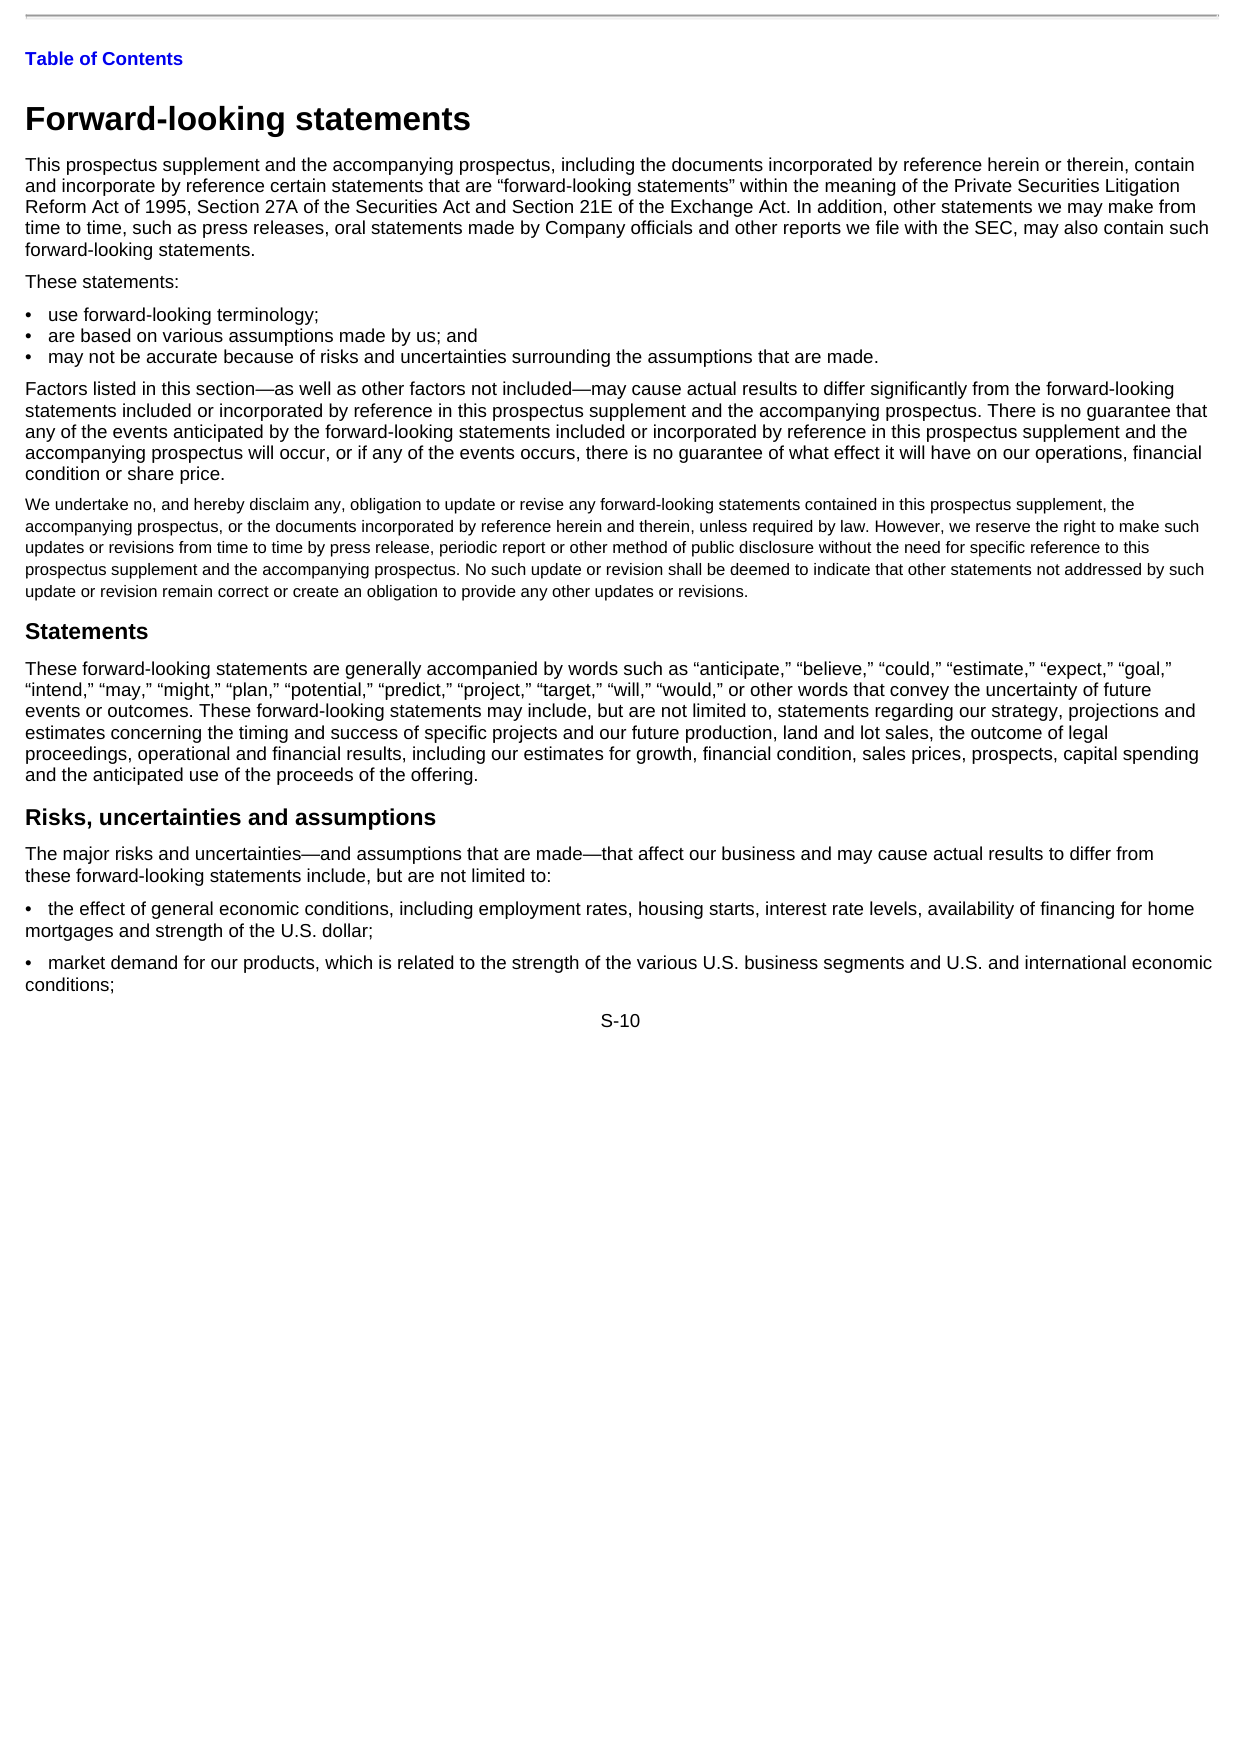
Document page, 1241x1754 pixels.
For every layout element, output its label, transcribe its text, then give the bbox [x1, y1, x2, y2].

list market demand for our products, which is related to the strength of the various U.S. business segments and U.S. and international economic conditions; [25, 953, 1213, 995]
text Forward-looking statements [25, 99, 1213, 138]
text Statements [25, 618, 1213, 644]
picture [23, 14, 1220, 21]
list use forward-looking terminology; [25, 304, 1213, 326]
text Factors listed in this section—as well as other factors not included—may cause actual results to differ significantly from the forward-looking statements included or incorporated by reference in this prospectus supplement and the accompanying prospectus. There is no guarantee that any of the events anticipated by the forward-looking statements included or incorporated by reference in this prospectus supplement and the accompanying prospectus will occur, or if any of the events occurs, there is no guarantee of what effect it will have on our operations, financial condition or share price. [25, 379, 1213, 484]
text These forward-looking statements are generally accompanied by words such as “anticipate,” “believe,” “could,” “estimate,” “expect,” “goal,” “intend,” “may,” “might,” “plan,” “potential,” “predict,” “project,” “target,” “will,” “would,” or other words that convey the uncertainty of future events or outcomes. These forward-looking statements may include, but are not limited to, statements regarding our strategy, projections and estimates concerning the timing and success of specific projects and our future production, land and lot sales, the outcome of legal proceedings, operational and financial results, including our estimates for growth, financial condition, sales prices, prospects, capital spending and the anticipated use of the proceeds of the offering. [25, 658, 1211, 785]
list may not be accurate because of risks and uncertainties surrounding the assumptions that are made. [25, 346, 1213, 368]
list are based on various assumptions made by us; and [25, 326, 1213, 346]
text S-10 [25, 1010, 1215, 1032]
text Table of Contents [25, 48, 1213, 69]
text We undertake no, and hereby disclaim any, obligation to update or revise any forward-looking statements contained in this prospectus supplement, the accompanying prospectus, or the documents incorporated by reference herein and therein, unless required by law. However, we reserve the right to make such updates or revisions from time to time by press release, periodic report or other method of public disclosure without the need for specific reference to this prospectus supplement and the accompanying prospectus. No such update or revision shall be deemed to indicate that other statements not addressed by such update or revision remain correct or create an obligation to provide any other updates or revisions. [25, 495, 1213, 601]
text This prospectus supplement and the accompanying prospectus, including the documents incorporated by reference herein or therein, contain and incorporate by reference certain statements that are “forward-looking statements” within the meaning of the Private Securities Litigation Reform Act of 1995, Section 27A of the Securities Act and Section 21E of the Exchange Act. In addition, other statements we may make from time to time, such as press releases, oral statements made by Company officials and other reports we file with the SEC, may also contain such forward-looking statements. [25, 154, 1213, 260]
text These statements: [25, 271, 1213, 292]
text Risks, uncertainties and assumptions [25, 803, 1213, 830]
text The major risks and uncertainties—and assumptions that are made—that affect our business and may cause actual results to differ from these forward-looking statements include, but are not limited to: [25, 844, 1176, 886]
list the effect of general economic conditions, including employment rates, housing starts, interest rate levels, availability of financing for home mortgages and strength of the U.S. dollar; [25, 898, 1213, 941]
